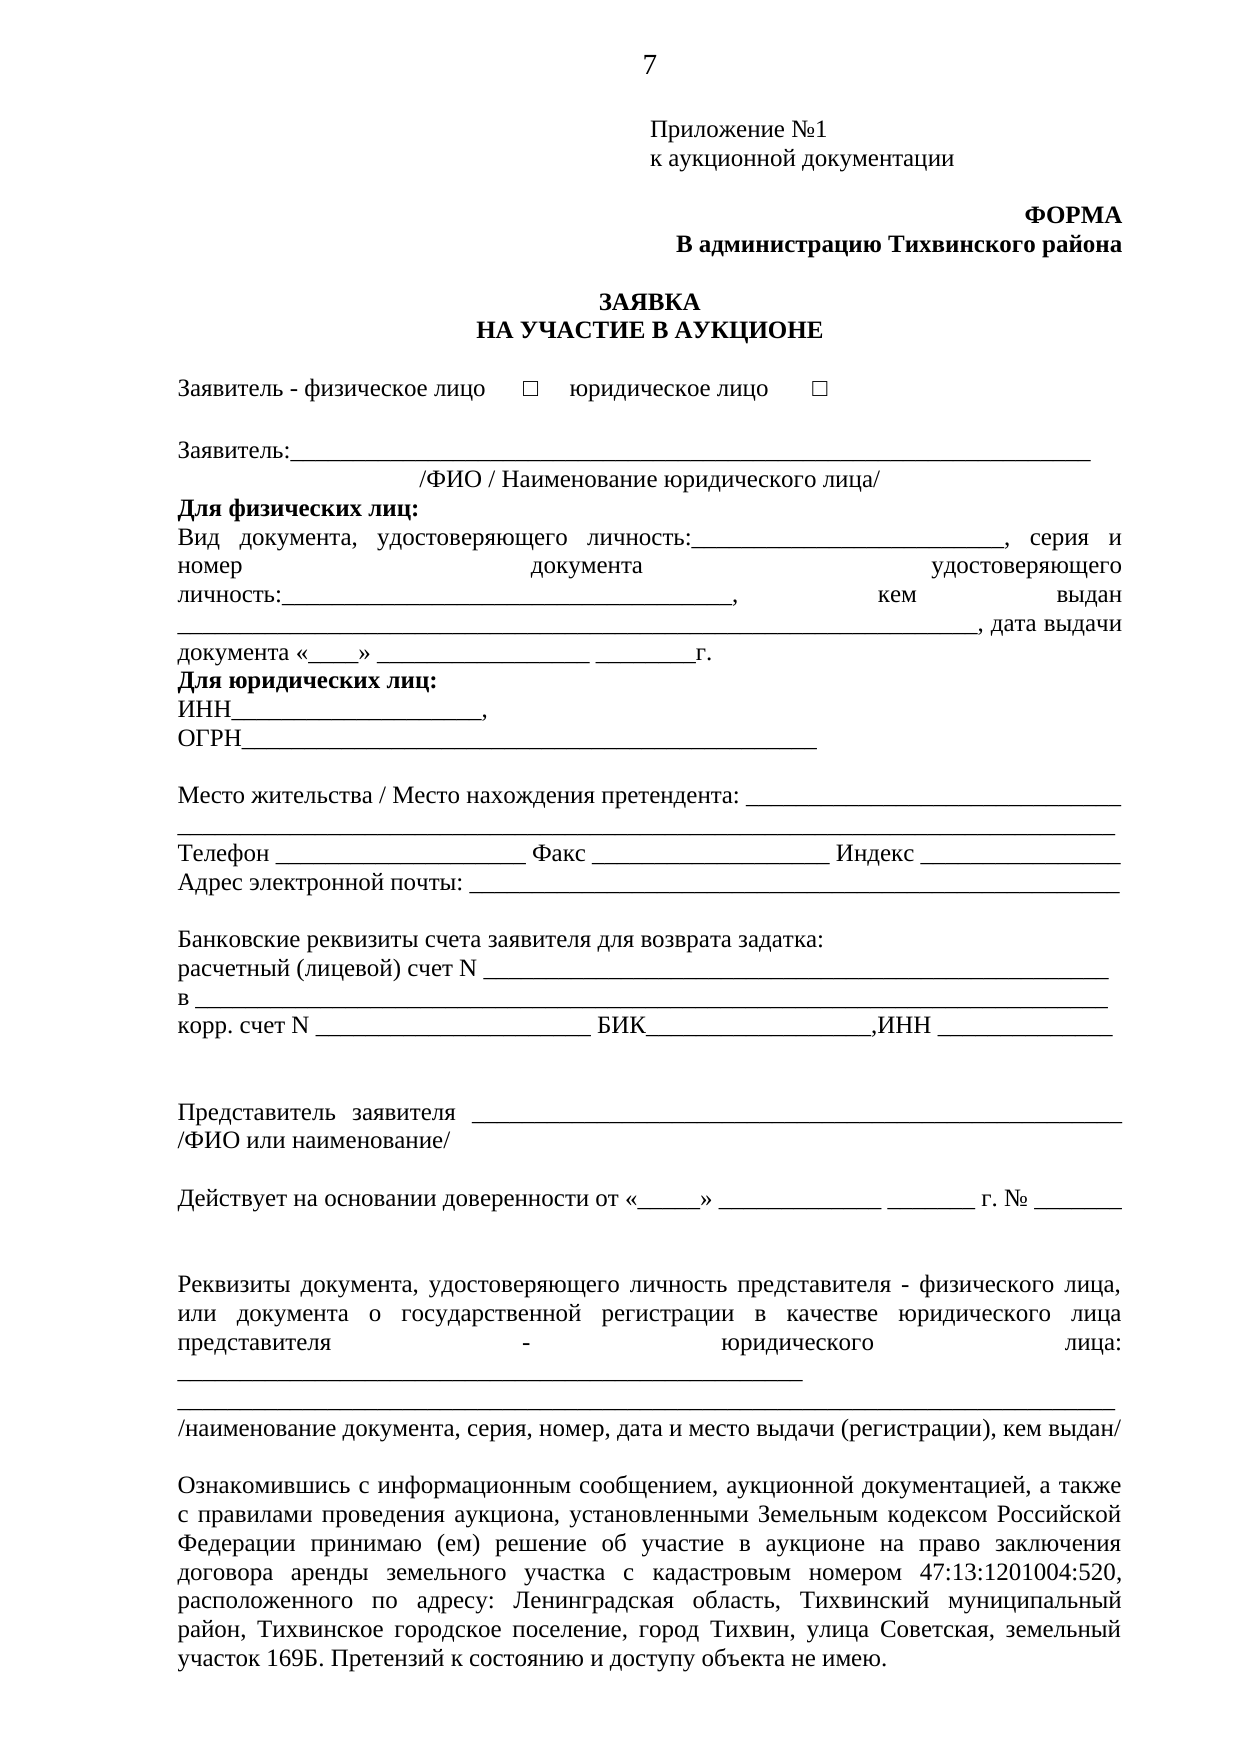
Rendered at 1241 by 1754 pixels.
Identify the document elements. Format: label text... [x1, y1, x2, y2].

text Телефон ____________________ Факс ___________________ Индекс ________________ [177, 838, 1122, 867]
text корр. счет N ______________________ БИК__________________,ИНН ______________ [177, 1010, 1122, 1039]
text /ФИО / Наименование юридического лица/ [177, 464, 1122, 493]
text ИНН____________________, ОГРН______________________________________________ [177, 694, 1122, 752]
text Ознакомившись с информационным сообщением, аукционной документацией, а также с правилами проведения аукциона, установленными Земельным кодексом Российской Федерации принимаю (ем) решение об участие в аукционе на право заключения договора аренды земельного участка с кадастровым номером 47:13:1201004:520, расположенного по адресу: Ленинградская область, Тихвинский муниципальный район, Тихвинское городское поселение, город Тихвин, улица Советская, земельный участок 169Б. Претензий к состоянию и доступу объекта не имею. [177, 1470, 1122, 1672]
text ___________________________________________________________________________ [177, 809, 1122, 838]
text НА УЧАСТИЕ В АУКЦИОНЕ [177, 316, 1122, 344]
text Заявитель:________________________________________________________________ [177, 435, 1122, 464]
text в _________________________________________________________________________ [177, 982, 1122, 1010]
text Для физических лиц: [177, 493, 1122, 522]
text ЗАЯВКА [177, 287, 1122, 316]
text Место жительства / Место нахождения претендента: ______________________________ [177, 780, 1122, 809]
text Заявитель - физическое лицо □ юридическое лицо □ [177, 373, 1122, 402]
text Для юридических лиц: [177, 665, 1122, 694]
text /наименование документа, серия, номер, дата и место выдачи (регистрации), кем выдан/ [177, 1413, 1122, 1442]
text ___________________________________________________________________________ [177, 1384, 1122, 1413]
text Банковские реквизиты счета заявителя для возврата задатка: [177, 924, 1122, 953]
text Действует на основании доверенности от «_____» _____________ _______ г. № _______ [177, 1183, 1122, 1212]
text Представитель заявителя ____________________________________________________ /ФИО или наименование/ [177, 1097, 1122, 1154]
text к аукционной документации [650, 143, 1122, 172]
text Приложение №1 [650, 114, 1122, 143]
text Реквизиты документа, удостоверяющего личность представителя - физического лица, или документа о государственной регистрации в качестве юридического лица представителя - юридического лица: __________________________________________________ [177, 1269, 1122, 1384]
text Вид документа, удостоверяющего личность:_________________________, серия и номер документа удостоверяющего личность:____________________________________, кем выдан ________________________________________________________________, дата выдачи документа «____» _________________ ________г. [177, 522, 1122, 665]
text Адрес электронной почты: ____________________________________________________ [177, 867, 1122, 895]
text ФОРМА [177, 201, 1122, 229]
text расчетный (лицевой) счет N __________________________________________________ [177, 953, 1122, 982]
text В администрацию Тихвинского района [177, 229, 1122, 258]
